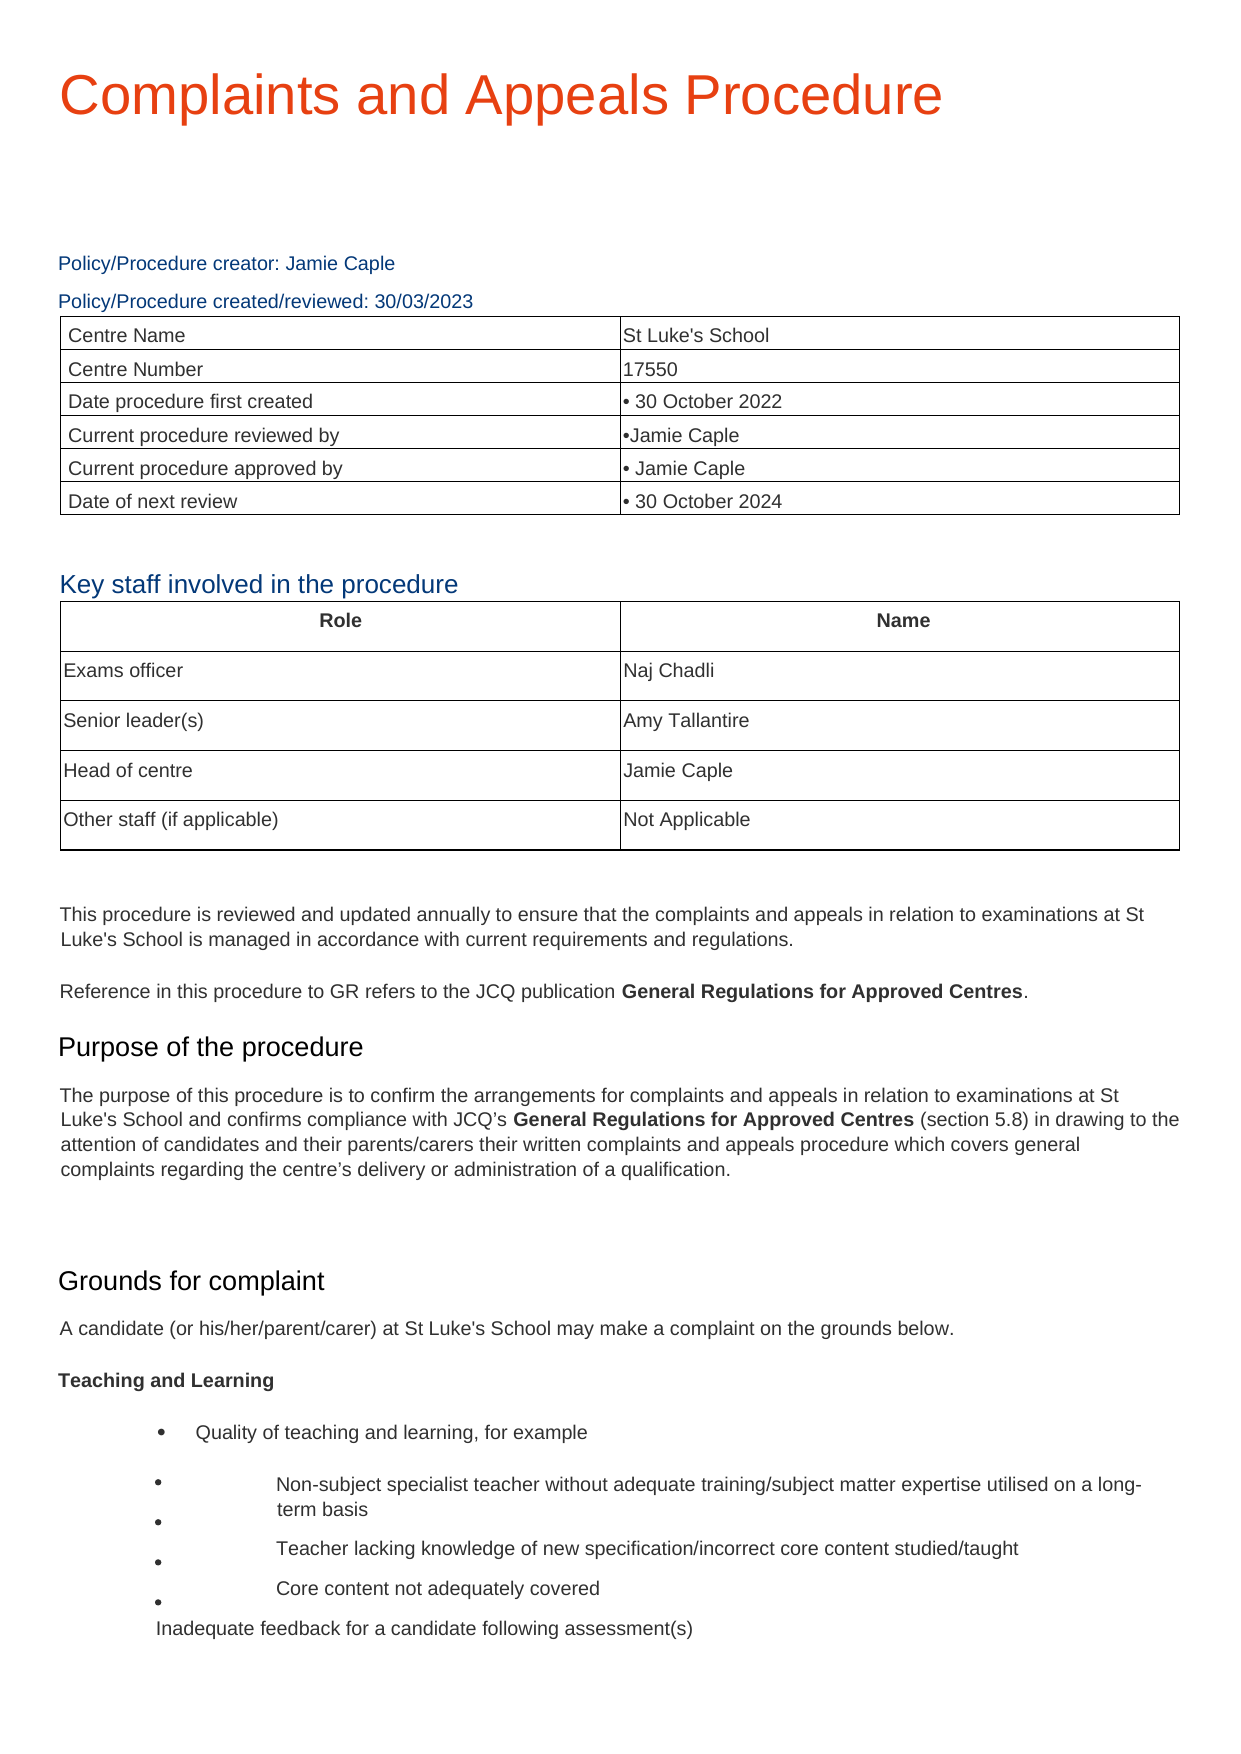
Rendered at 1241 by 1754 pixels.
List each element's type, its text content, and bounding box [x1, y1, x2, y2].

table_cell [876, 751, 1179, 799]
text The purpose of this procedure is to confirm the arrangements for complaints and appeals in relation to examinations at St Luke's School and confirms compliance with JCQ’s General Regulations for Approved Centres (section 5.8) in drawing to the attention of candidates and their parents/carers their written complaints and appeals procedure which covers general complaints regarding the centre’s delivery or administration of a qualification. [59, 1083, 1181, 1181]
table_header Name [876, 602, 1179, 651]
text Policy/Procedure created/reviewed: 30/03/2023 [58, 290, 1181, 312]
table_cell Date procedure first created [61, 383, 620, 415]
table_header St Luke's School [621, 317, 1179, 349]
table_header Centre Name [61, 317, 620, 349]
table_cell 17550 [621, 350, 1179, 382]
text Policy/Procedure creator: Jamie Caple [58, 251, 1181, 274]
table_cell [876, 801, 1179, 849]
table_header [621, 602, 876, 651]
subtitle Key staff involved in the procedure [59, 569, 1181, 598]
text Reference in this procedure to GR refers to the JCQ publication General Regulations for Approved Centres. [59, 979, 1181, 1002]
text Complaints and Appeals Procedure [59, 61, 1181, 126]
table_cell • 30 October 2022 [621, 383, 1179, 415]
table_cell Jamie Caple [621, 751, 876, 799]
table_cell • 30 October 2024 [621, 482, 1179, 514]
table_cell [876, 652, 1179, 700]
table_header Role [61, 602, 620, 651]
table_cell Amy Tallantire [621, 701, 876, 750]
table_cell Other staff (if applicable) [61, 801, 620, 849]
text Teacher lacking knowledge of new specification/incorrect core content studied/taught [156, 1537, 1181, 1560]
table_cell •Jamie Caple [621, 416, 1179, 448]
subtitle Teaching and Learning [58, 1369, 1181, 1391]
table_cell Current procedure reviewed by [61, 416, 620, 448]
table_cell [876, 701, 1179, 750]
text This procedure is reviewed and updated annually to ensure that the complaints and appeals in relation to examinations at St Luke's School is managed in accordance with current requirements and regulations. [59, 903, 1181, 950]
table_cell Date of next review [61, 482, 620, 514]
table_cell Naj Chadli [621, 652, 876, 700]
text Non-subject specialist teacher without adequate training/subject matter expertise utilised on a long-term basis [156, 1473, 1181, 1520]
table_cell Current procedure approved by [61, 449, 620, 481]
text A candidate (or his/her/parent/carer) at St Luke's School may make a complaint on the grounds below. [59, 1317, 1181, 1339]
table_cell Centre Number [61, 350, 620, 382]
table_cell Exams officer [61, 652, 620, 700]
list Quality of teaching and learning, for example [158, 1421, 1181, 1444]
table_cell Senior leader(s) [61, 701, 620, 750]
subtitle Grounds for complaint [58, 1265, 1181, 1296]
table_cell Not Applicable [621, 801, 876, 849]
table_cell • Jamie Caple [621, 449, 1179, 481]
text Inadequate feedback for a candidate following assessment(s) [156, 1616, 1181, 1639]
table_cell Head of centre [61, 751, 620, 799]
text Core content not adequately covered [156, 1577, 1181, 1599]
subtitle Purpose of the procedure [58, 1031, 1181, 1063]
